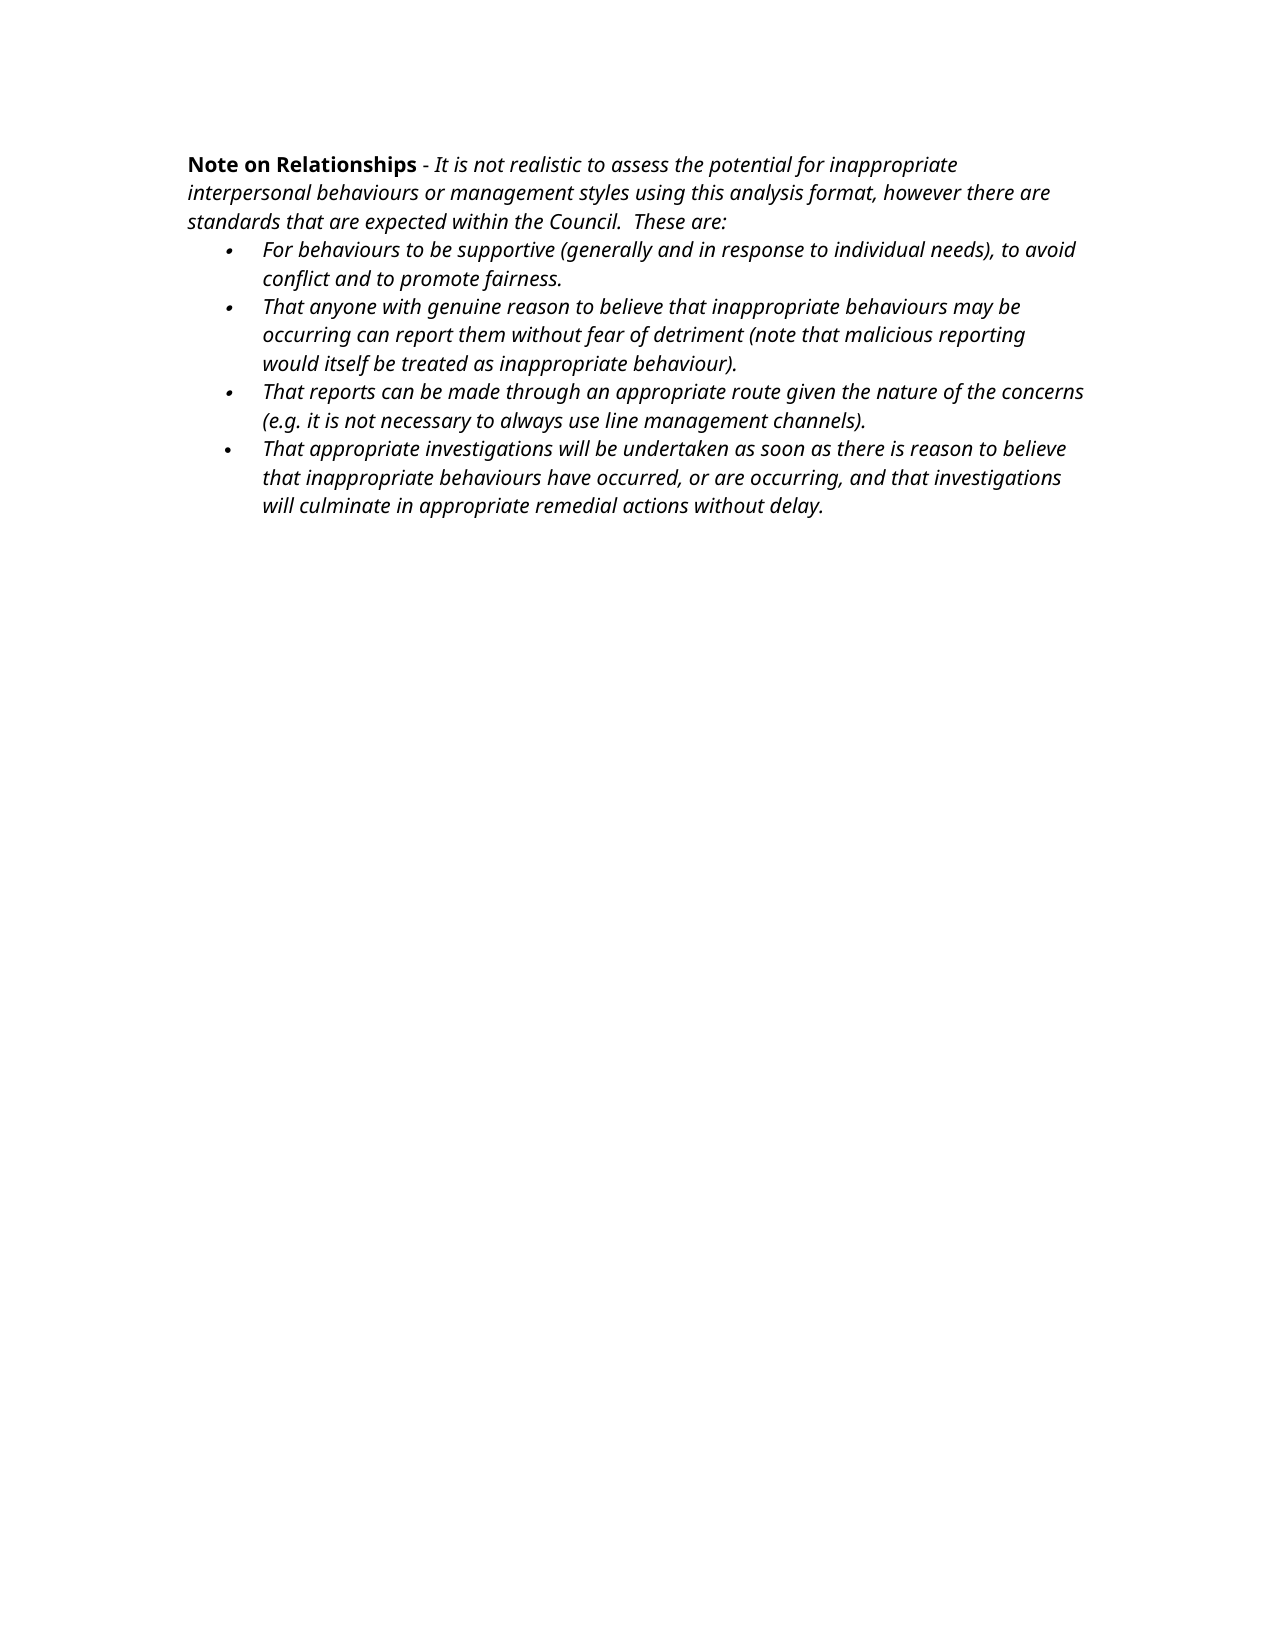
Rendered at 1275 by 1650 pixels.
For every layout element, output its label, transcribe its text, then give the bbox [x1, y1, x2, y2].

list For behaviours to be supportive (generally and in response to individual needs), to avoid conflict and to promote fairness. [225, 235, 1087, 292]
list That reports can be made through an appropriate route given the nature of the concerns (e.g. it is not necessary to always use line management channels). [225, 377, 1087, 434]
list That anyone with genuine reason to believe that inappropriate behaviours may be occurring can report them without fear of detriment (note that malicious reporting would itself be treated as inappropriate behaviour). [225, 292, 1087, 377]
text Note on Relationships - It is not realistic to assess the potential for inappropriate interpersonal behaviours or management styles using this analysis format, however there are standards that are expected within the Council. These are: [187, 150, 1087, 235]
title That appropriate investigations will be undertaken as soon as there is reason to believe that inappropriate behaviours have occurred, or are occurring, and that investigations will culminate in appropriate remedial actions without delay. [225, 434, 1087, 520]
